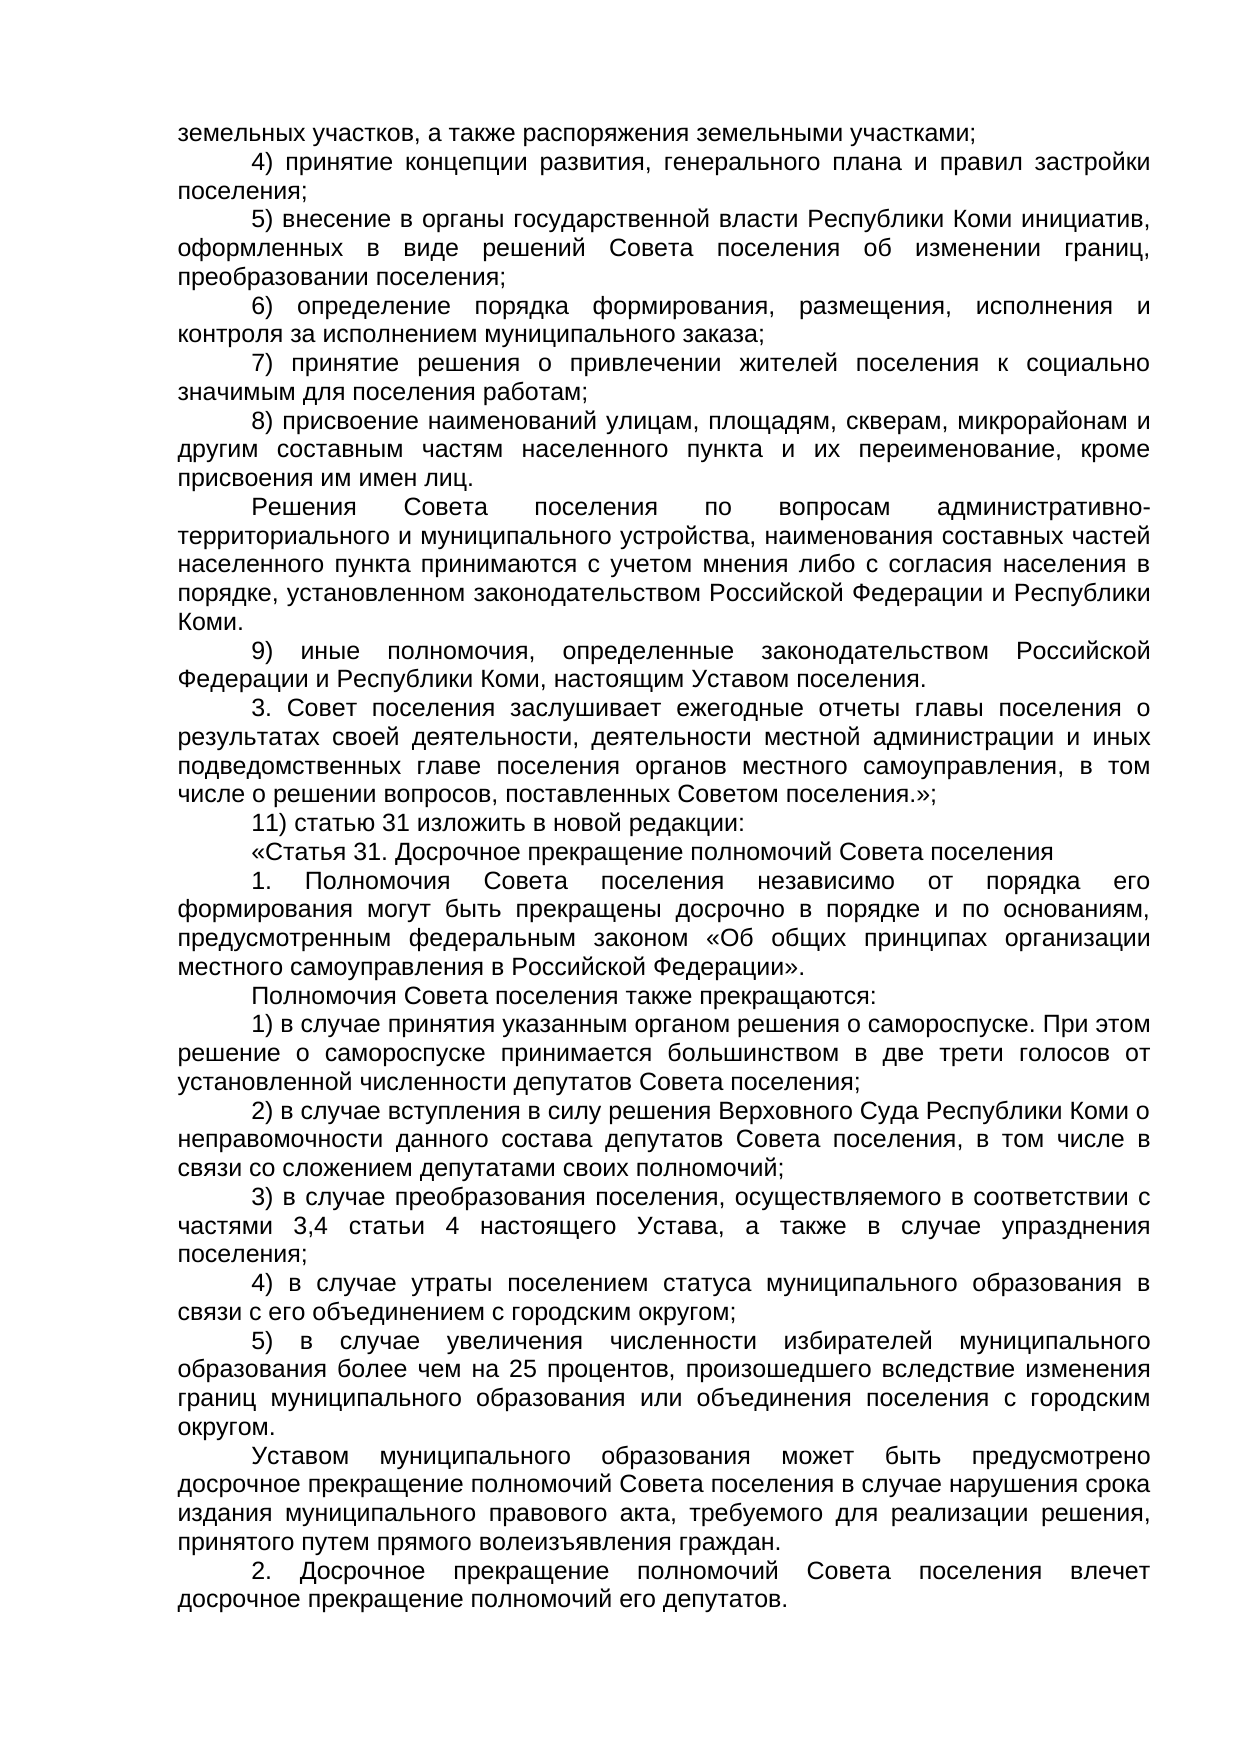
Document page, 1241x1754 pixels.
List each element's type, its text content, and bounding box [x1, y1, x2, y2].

list 11) статью 31 изложить в новой редакции: [177, 808, 1152, 837]
text 7) принятие решения о привлечении жителей поселения к социально значимым для поселения работам; [177, 348, 1152, 406]
text 2) в случае вступления в силу решения Верховного Суда Республики Коми о неправомочности данного состава депутатов Совета поселения, в том числе в связи со сложением депутатами своих полномочий; [177, 1096, 1152, 1182]
text 3. Совет поселения заслушивает ежегодные отчеты главы поселения о результатах своей деятельности, деятельности местной администрации и иных подведомственных главе поселения органов местного самоуправления, в том числе о решении вопросов, поставленных Советом поселения.»; [177, 693, 1152, 808]
text 1) в случае принятия указанным органом решения о самороспуске. При этом решение о самороспуске принимается большинством в две трети голосов от установленной численности депутатов Совета поселения; [177, 1009, 1152, 1096]
text Решения Совета поселения по вопросам административно-территориального и муниципального устройства, наименования составных частей населенного пункта принимаются с учетом мнения либо с согласия населения в порядке, установленном законодательством Российской Федерации и Республики Коми. [177, 492, 1152, 636]
text 4) принятие концепции развития, генерального плана и правил застройки поселения; [177, 147, 1152, 204]
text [177, 118, 1152, 147]
text Полномочия Совета поселения также прекращаются: [177, 981, 1152, 1009]
text 8) присвоение наименований улицам, площадям, скверам, микрорайонам и другим составным частям населенного пункта и их переименование, кроме присвоения им имен лиц. [177, 406, 1152, 492]
list «Статья 31. Досрочное прекращение полномочий Совета поселения [177, 837, 1152, 866]
text 4) в случае утраты поселением статуса муниципального образования в связи с его объединением с городским округом; [177, 1268, 1152, 1326]
text Уставом муниципального образования может быть предусмотрено досрочное прекращение полномочий Совета поселения в случае нарушения срока издания муниципального правового акта, требуемого для реализации решения, принятого путем прямого волеизъявления граждан. [177, 1441, 1152, 1556]
text 2. Досрочное прекращение полномочий Совета поселения влечет досрочное прекращение полномочий его депутатов. [177, 1556, 1152, 1613]
text 5) внесение в органы государственной власти Республики Коми инициатив, оформленных в виде решений Совета поселения об изменении границ, преобразовании поселения; [177, 204, 1152, 291]
text 1. Полномочия Совета поселения независимо от порядка его формирования могут быть прекращены досрочно в порядке и по основаниям, предусмотренным федеральным законом «Об общих принципах организации местного самоуправления в Российской Федерации». [177, 866, 1152, 981]
text 9) иные полномочия, определенные законодательством Российской Федерации и Республики Коми, настоящим Уставом поселения. [177, 636, 1152, 693]
text 6) определение порядка формирования, размещения, исполнения и контроля за исполнением муниципального заказа; [177, 291, 1152, 348]
text 5) в случае увеличения численности избирателей муниципального образования более чем на 25 процентов, произошедшего вследствие изменения границ муниципального образования или объединения поселения с городским округом. [177, 1326, 1152, 1441]
text 3) в случае преобразования поселения, осуществляемого в соответствии с частями 3,4 статьи 4 настоящего Устава, а также в случае упразднения поселения; [177, 1182, 1152, 1268]
